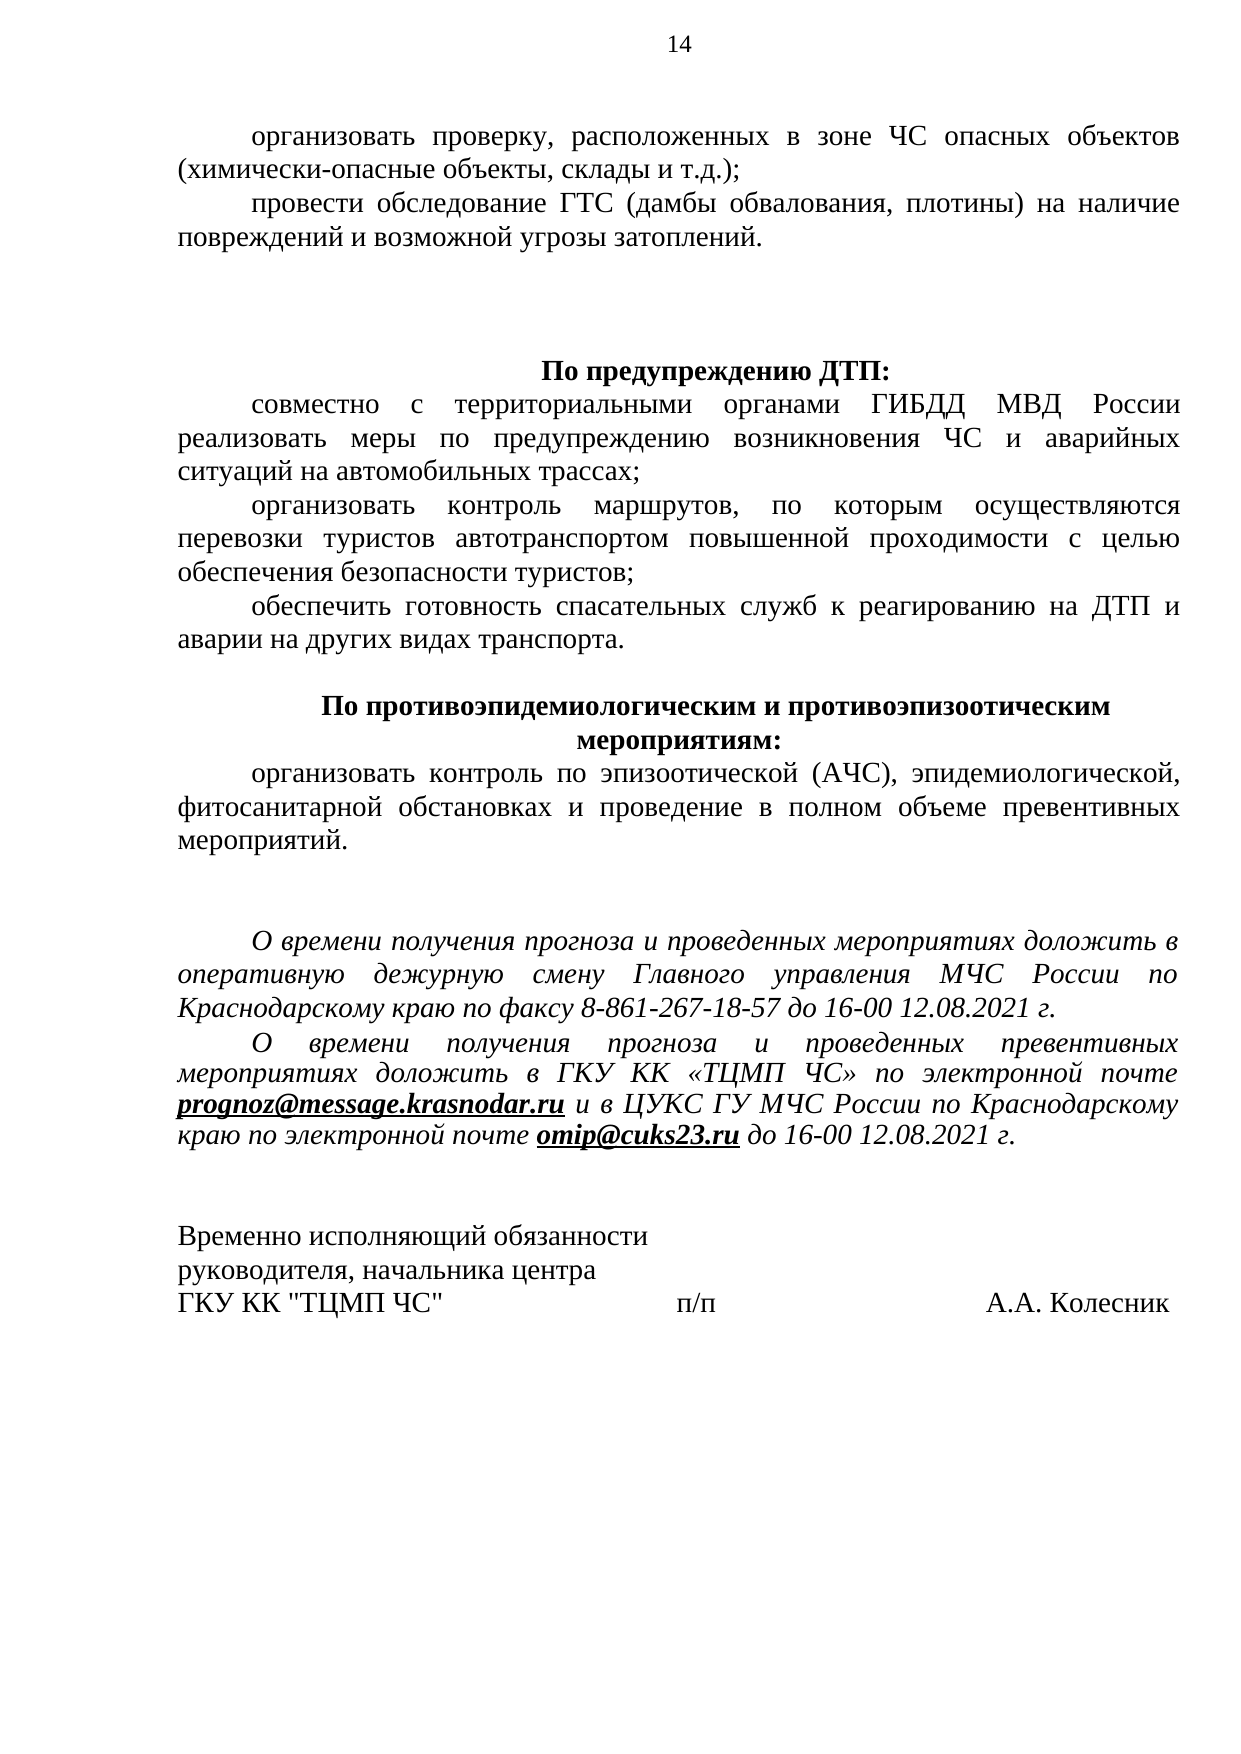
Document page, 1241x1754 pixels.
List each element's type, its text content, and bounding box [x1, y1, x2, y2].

text По противоэпидемиологическим и противоэпизоотическим мероприятиям: [177, 688, 1181, 755]
text О времени получения прогноза и проведенных превентивных мероприятиях доложить в ГКУ КК «ТЦМП ЧС» по электронной почте prognoz@message.krasnodar.ru и в ЦУКС ГУ МЧС России по Краснодарскому краю по электронной почте omip@cuks23.ru до 16-00 12.08.2021 г. [177, 1028, 1181, 1150]
text О времени получения прогноза и проведенных мероприятиях доложить в оперативную дежурную смену Главного управления МЧС России по Краснодарскому краю по факсу 8-861-267-18-57 до 16-00 12.08.2021 г. [177, 923, 1181, 1024]
text провести обследование ГТС (дамбы обвалования, плотины) на наличие повреждений и возможной угрозы затоплений. [177, 185, 1181, 252]
text ГКУ КК "ТЦМП ЧС" п/п А.А. Колесник [177, 1286, 1181, 1319]
text организовать контроль маршрутов, по которым осуществляются перевозки туристов автотранспортом повышенной проходимости с целью обеспечения безопасности туристов; [177, 487, 1181, 588]
text организовать проверку, расположенных в зоне ЧС опасных объектов (химически-опасные объекты, склады и т.д.); [177, 118, 1181, 185]
text совместно с территориальными органами ГИБДД МВД России реализовать меры по предупреждению возникновения ЧС и аварийных ситуаций на автомобильных трассах; [177, 386, 1181, 487]
text По предупреждению ДТП: [177, 353, 1181, 386]
text Временно исполняющий обязанности [177, 1218, 1181, 1252]
text руководителя, начальника центра [177, 1252, 1181, 1286]
text организовать контроль по эпизоотической (АЧС), эпидемиологической, фитосанитарной обстановках и проведение в полном объеме превентивных мероприятий. [177, 755, 1181, 856]
text обеспечить готовность спасательных служб к реагированию на ДТП и аварии на других видах транспорта. [177, 588, 1181, 655]
